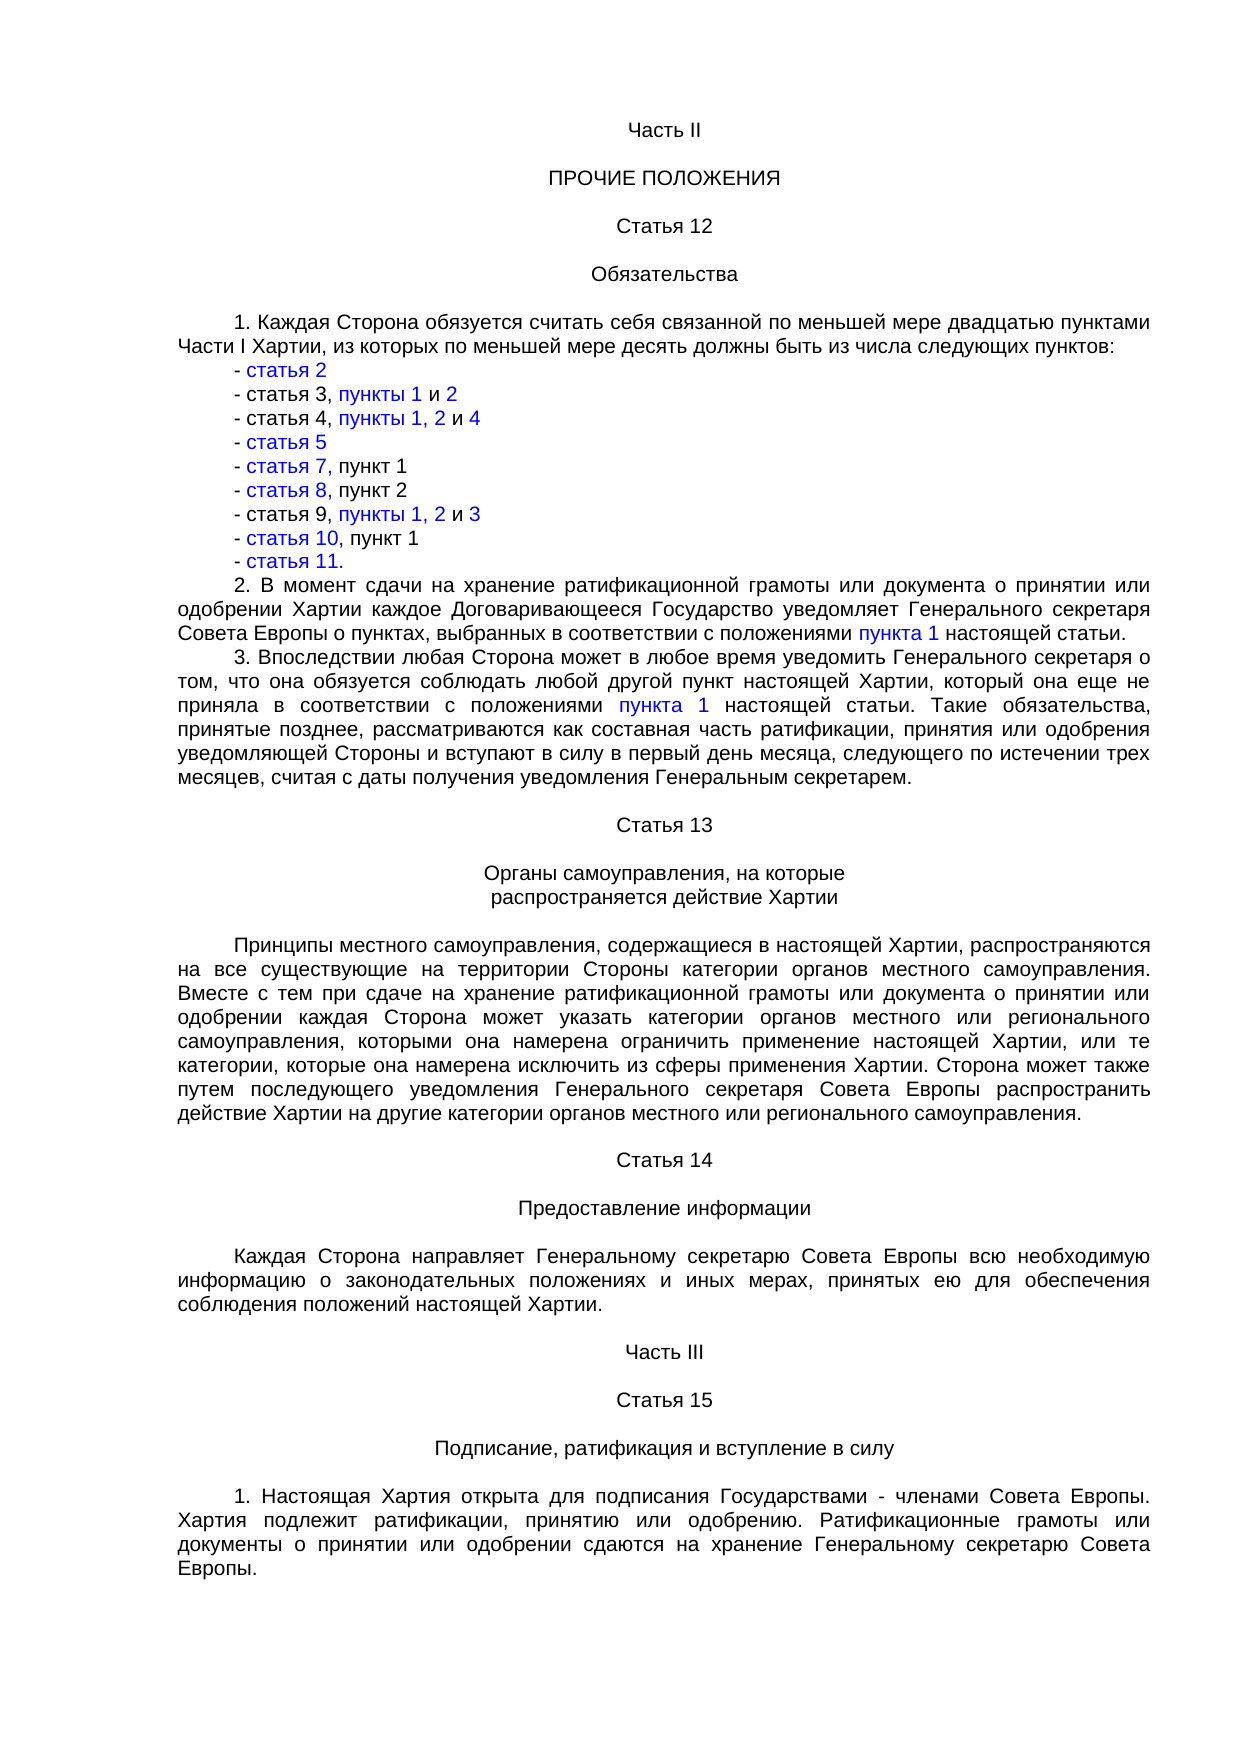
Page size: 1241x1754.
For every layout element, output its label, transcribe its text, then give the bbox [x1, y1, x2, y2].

text 1. Каждая Сторона обязуется считать себя связанной по меньшей мере двадцатью пунктами Части I Хартии, из которых по меньшей мере десять должны быть из числа следующих пунктов: [177, 310, 1152, 358]
text - статья 2 [177, 358, 1152, 382]
text 1. Настоящая Хартия открыта для подписания Государствами - членами Совета Европы. Хартия подлежит ратификации, принятию или одобрению. Ратификационные грамоты или документы о принятии или одобрении сдаются на хранение Генеральному секретарю Совета Европы. [177, 1484, 1152, 1579]
text Статья 15 [177, 1388, 1152, 1412]
text распространяется действие Хартии [177, 885, 1152, 909]
text Принципы местного самоуправления, содержащиеся в настоящей Хартии, распространяются на все существующие на территории Стороны категории органов местного самоуправления. Вместе с тем при сдаче на хранение ратификационной грамоты или документа о принятии или одобрении каждая Сторона может указать категории органов местного или регионального самоуправления, которыми она намерена ограничить применение настоящей Хартии, или те категории, которые она намерена исключить из сферы применения Хартии. Сторона может также путем последующего уведомления Генерального секретаря Совета Европы распространить действие Хартии на другие категории органов местного или регионального самоуправления. [177, 933, 1152, 1124]
text - статья 9, пункты 1, 2 и 3 [177, 501, 1152, 525]
text Часть II [177, 118, 1152, 142]
text - статья 4, пункты 1, 2 и 4 [177, 406, 1152, 429]
text Органы самоуправления, на которые [177, 861, 1152, 885]
text Подписание, ратификация и вступление в силу [177, 1436, 1152, 1460]
text - статья 8, пункт 2 [177, 477, 1152, 501]
text - статья 3, пункты 1 и 2 [177, 382, 1152, 406]
text Статья 12 [177, 214, 1152, 238]
text - статья 7, пункт 1 [177, 453, 1152, 477]
text 3. Впоследствии любая Сторона может в любое время уведомить Генерального секретаря о том, что она обязуется соблюдать любой другой пункт настоящей Хартии, который она еще не приняла в соответствии с положениями пункта 1 настоящей статьи. Такие обязательства, принятые позднее, рассматриваются как составная часть ратификации, принятия или одобрения уведомляющей Стороны и вступают в силу в первый день месяца, следующего по истечении трех месяцев, считая с даты получения уведомления Генеральным секретарем. [177, 645, 1152, 789]
text 2. В момент сдачи на хранение ратификационной грамоты или документа о принятии или одобрении Хартии каждое Договаривающееся Государство уведомляет Генерального секретаря Совета Европы о пунктах, выбранных в соответствии с положениями пункта 1 настоящей статьи. [177, 573, 1152, 645]
text - статья 10, пункт 1 [177, 525, 1152, 549]
text Обязательства [177, 262, 1152, 286]
text - статья 11. [177, 549, 1152, 573]
text Предоставление информации [177, 1196, 1152, 1220]
text Часть III [177, 1340, 1152, 1364]
text ПРОЧИЕ ПОЛОЖЕНИЯ [177, 166, 1152, 190]
text Каждая Сторона направляет Генеральному секретарю Совета Европы всю необходимую информацию о законодательных положениях и иных мерах, принятых ею для обеспечения соблюдения положений настоящей Хартии. [177, 1244, 1152, 1316]
text Статья 13 [177, 813, 1152, 837]
text Статья 14 [177, 1148, 1152, 1172]
text - статья 5 [177, 429, 1152, 453]
